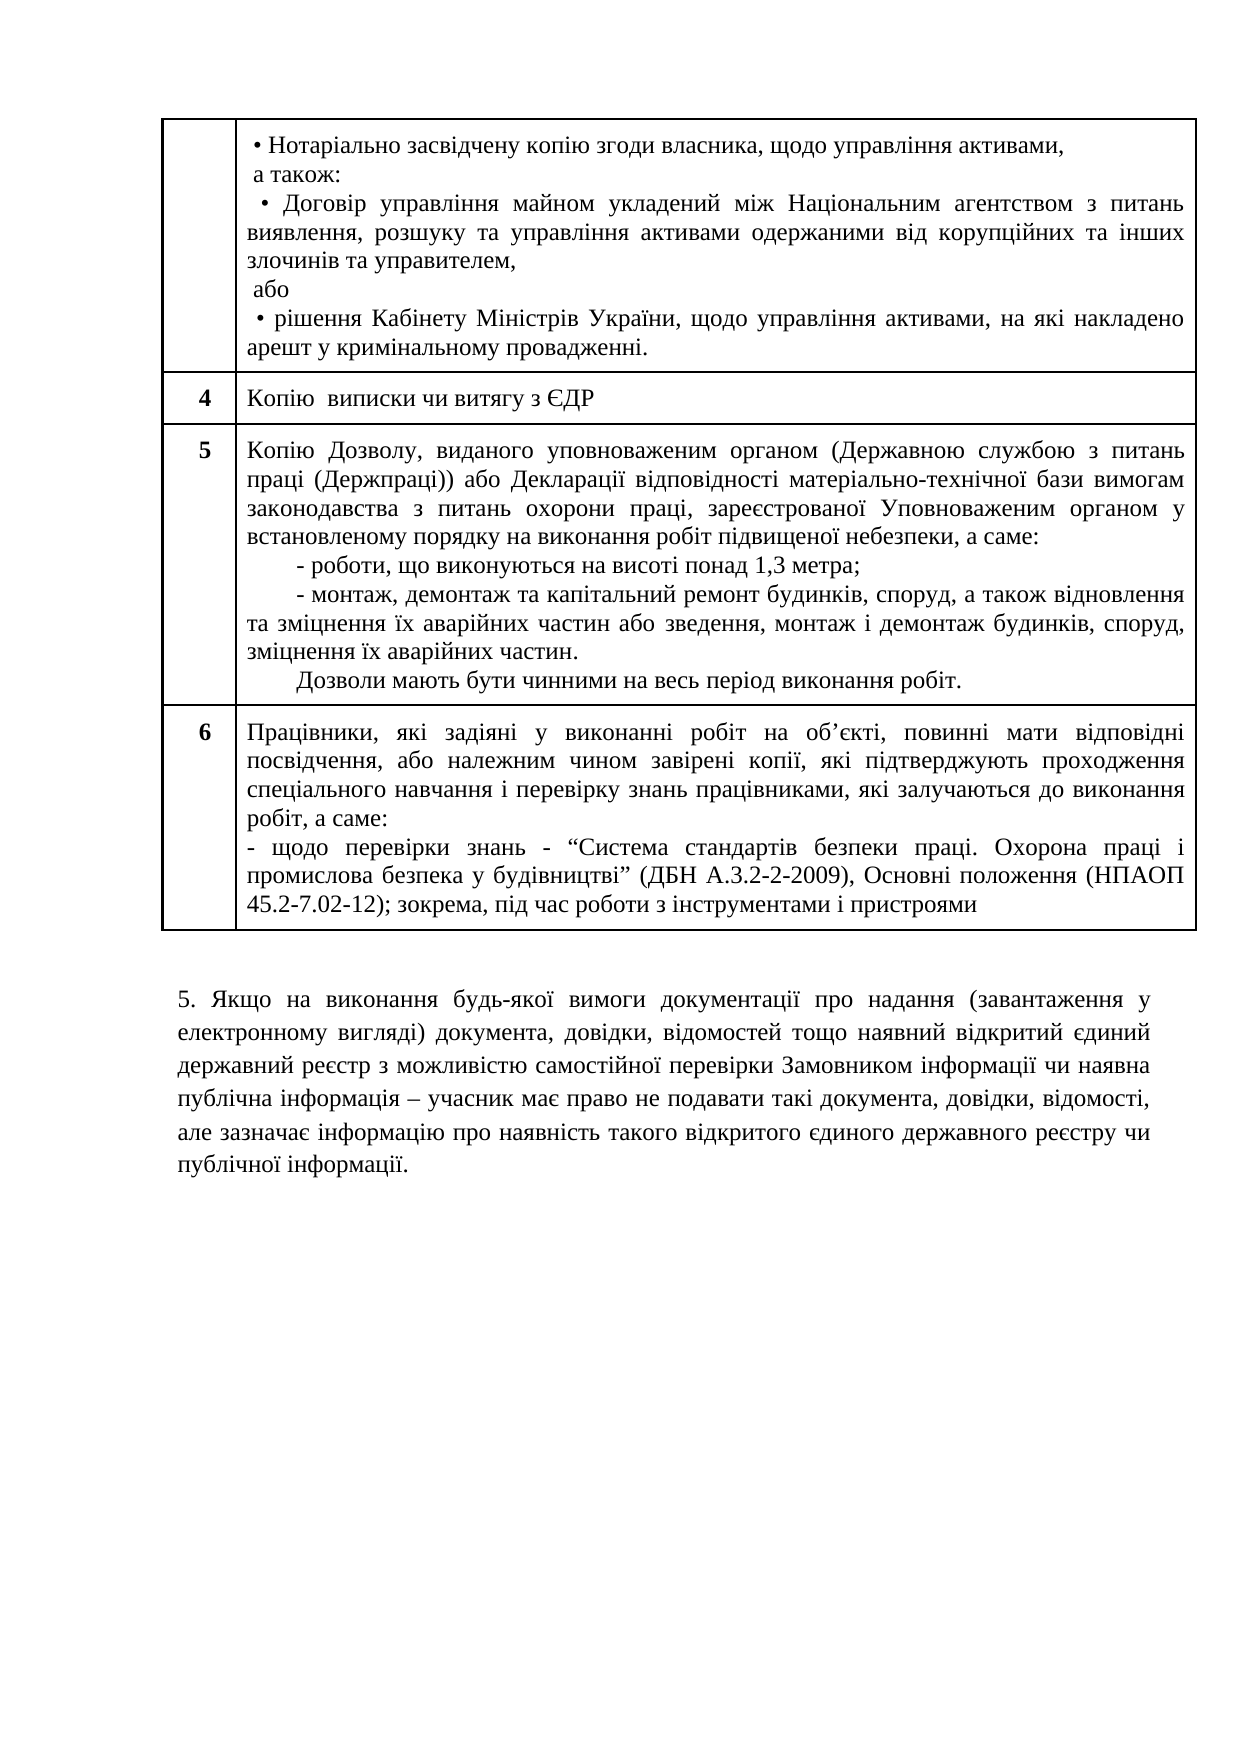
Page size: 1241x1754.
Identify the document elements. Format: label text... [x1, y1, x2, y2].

table_cell 3 [164, 120, 235, 371]
table_cell 4 [164, 373, 235, 423]
table_cell 6 [164, 706, 235, 928]
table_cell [237, 120, 1195, 371]
table_cell Працівники, які задіяні у виконанні робіт на об’єкті, повинні мати відповідні посвідчення, або належним чином завірені копії, які підтверджують проходження спеціального навчання і перевірку знань працівниками, які залучаються до виконання робіт, а саме: - щодо перевірки знань - “Система стандартів безпеки праці. Охорона праці і промислова безпека у будівництві” (ДБН А.3.2-2-2009), Основні положення (НПАОП 45.2-7.02-12); зокрема, під час роботи з інструментами і пристроями [237, 706, 1195, 928]
text 5. Якщо на виконання будь-якої вимоги документації про надання (завантаження у електронному вигляді) документа, довідки, відомостей тощо наявний відкритий єдиний державний реєстр з можливістю самостійної перевірки Замовником інформації чи наявна публічна інформація – учасник має право не подавати такі документа, довідки, відомості, але зазначає інформацію про наявність такого відкритого єдиного державного реєстру чи публічної інформації. [177, 984, 1152, 1178]
table_cell Копію Дозволу, виданого уповноваженим органом (Державною службою з питань праці (Держпраці)) або Декларації відповідності матеріально-технічної бази вимогам законодавства з питань охорони праці, зареєстрованої Уповноваженим органом у встановленому порядку на виконання робіт підвищеної небезпеки, а саме: - роботи, що виконуються на висоті понад 1,3 метра; - монтаж, демонтаж та капітальний ремонт будинків, споруд, а також відновлення та зміцнення їх аварійних частин або зведення, монтаж і демонтаж будинків, споруд, зміцнення їх аварійних частин. Дозволи мають бути чинними на весь період виконання робіт. [237, 425, 1195, 704]
table_cell Копію виписки чи витягу з ЄДР [237, 373, 1195, 423]
table_cell 5 [164, 425, 235, 704]
